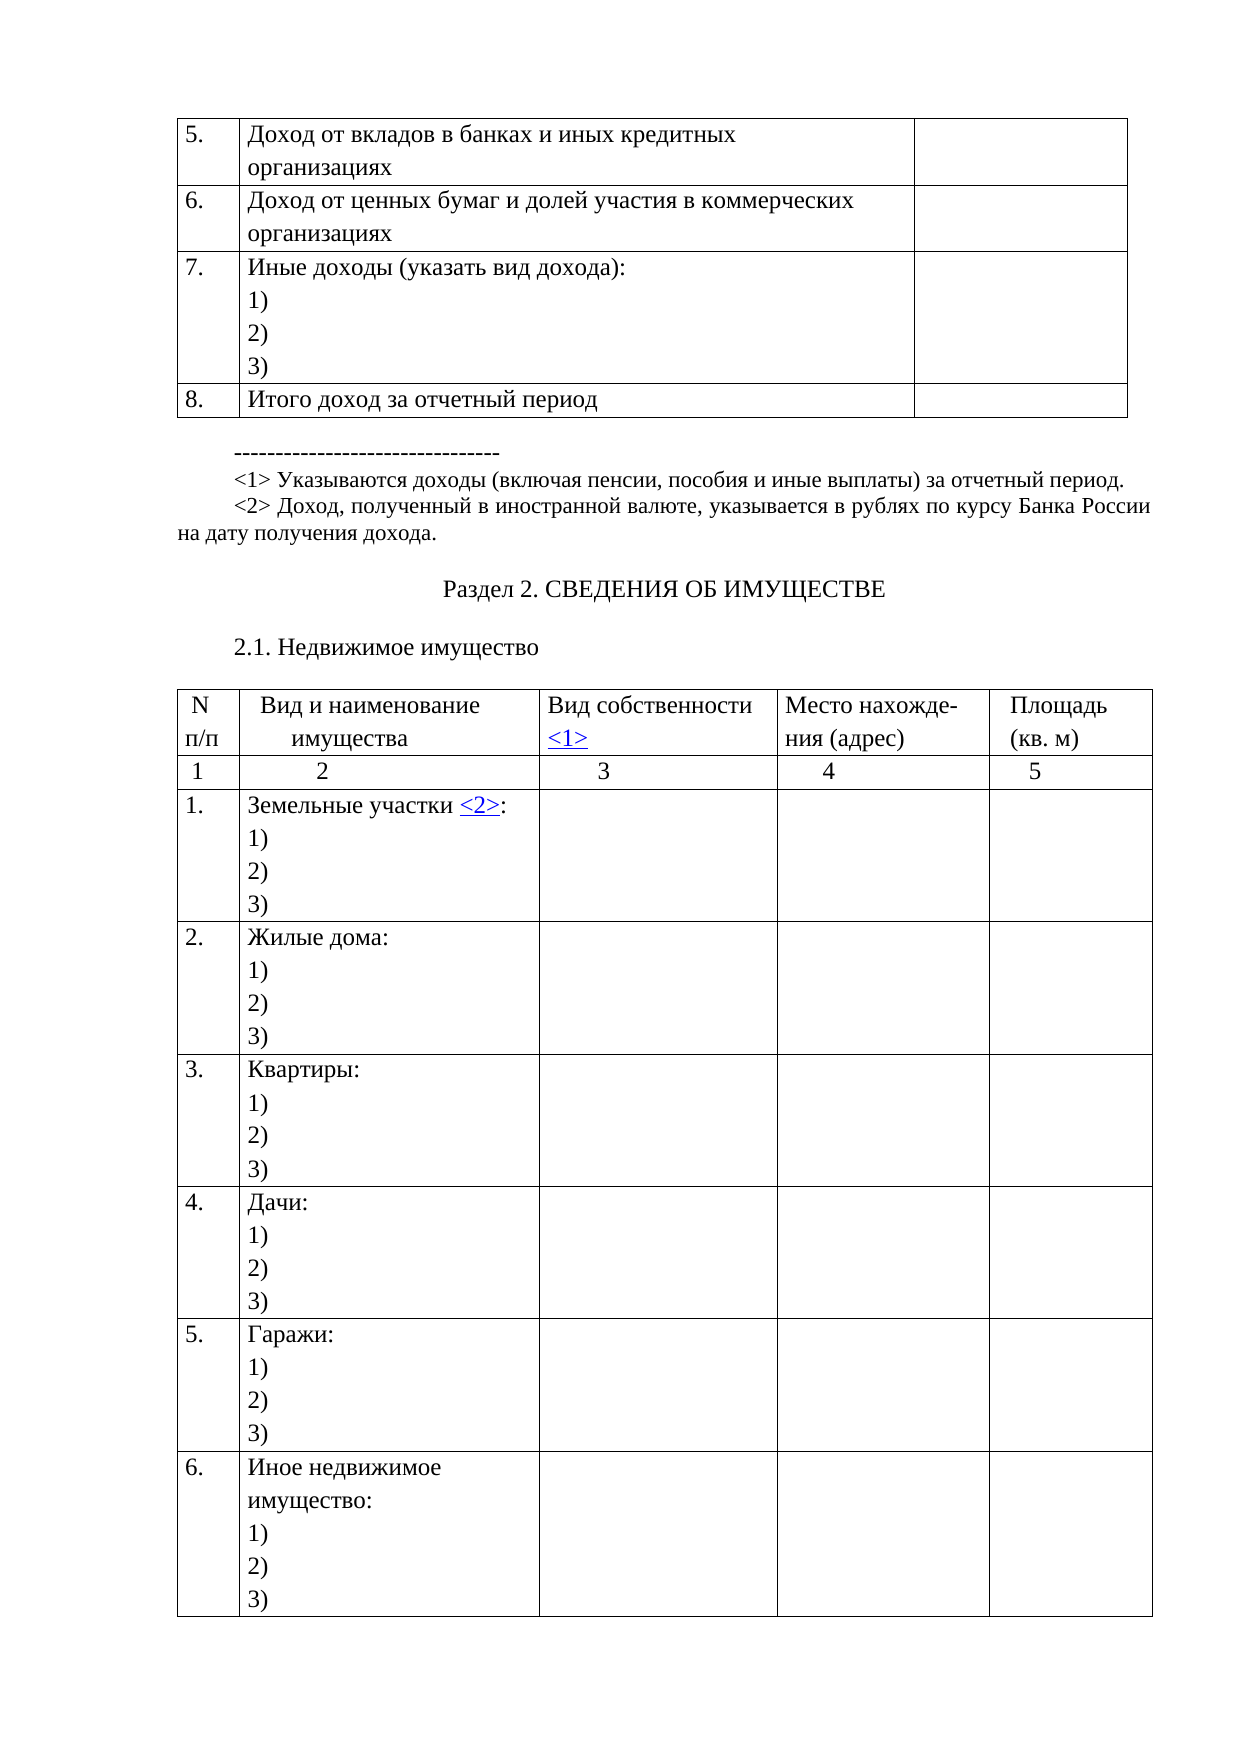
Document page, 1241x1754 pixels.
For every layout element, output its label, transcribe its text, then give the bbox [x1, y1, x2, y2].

text Раздел 2. СВЕДЕНИЯ ОБ ИМУЩЕСТВЕ [177, 574, 1152, 603]
table_cell [778, 790, 989, 921]
table_header Вид и наименование имущества [240, 690, 539, 755]
table_cell [778, 922, 989, 1053]
table_cell 1 [178, 756, 239, 789]
table_cell 2 [240, 756, 539, 789]
text <2> Доход, полученный в иностранной валюте, указывается в рублях по курсу Банка России на дату получения дохода. [177, 493, 1152, 545]
table_cell Гаражи: 1) 2) 3) [240, 1319, 539, 1451]
table_cell [990, 1055, 1152, 1186]
table_cell 8. [178, 384, 239, 417]
table_cell [990, 1319, 1152, 1451]
table_cell 5 [990, 756, 1152, 789]
table_cell [990, 922, 1152, 1053]
table_cell Иное недвижимое имущество: 1) 2) 3) [240, 1452, 539, 1616]
table_cell [915, 252, 1127, 383]
table_cell [778, 1452, 989, 1616]
table_cell 1. [178, 790, 239, 921]
table_cell [990, 790, 1152, 921]
table_cell 3 [540, 756, 777, 789]
table_cell 4 [778, 756, 989, 789]
table_cell [915, 119, 1127, 184]
table_cell 3. [178, 1055, 239, 1186]
table_cell Доход от вкладов в банках и иных кредитных организациях [240, 119, 914, 184]
text 2.1. Недвижимое имущество [177, 632, 1152, 660]
table_cell 5. [178, 119, 239, 184]
table_cell [540, 922, 777, 1053]
table_cell [778, 1055, 989, 1186]
table_cell [540, 1452, 777, 1616]
table_header Площадь (кв. м) [990, 690, 1152, 755]
table_cell Итого доход за отчетный период [240, 384, 914, 417]
table_header N п/п [178, 690, 239, 755]
table_cell 6. [178, 186, 239, 251]
table_cell [540, 1319, 777, 1451]
table_cell 6. [178, 1452, 239, 1616]
text -------------------------------- [177, 437, 1152, 466]
table_cell Доход от ценных бумаг и долей участия в коммерческих организациях [240, 186, 914, 251]
table_cell Квартиры: 1) 2) 3) [240, 1055, 539, 1186]
table_cell [540, 790, 777, 921]
text <1> Указываются доходы (включая пенсии, пособия и иные выплаты) за отчетный период. [177, 466, 1152, 493]
table_cell 2. [178, 922, 239, 1053]
table_header Вид собственности <1> [540, 690, 777, 755]
table_cell [915, 384, 1127, 417]
table_cell [915, 186, 1127, 251]
table_cell Иные доходы (указать вид дохода): 1) 2) 3) [240, 252, 914, 383]
table_cell 4. [178, 1187, 239, 1318]
table_cell [990, 1452, 1152, 1616]
table_cell [540, 1187, 777, 1318]
table_cell [778, 1319, 989, 1451]
table_cell Жилые дома: 1) 2) 3) [240, 922, 539, 1053]
table_cell [778, 1187, 989, 1318]
table_cell 5. [178, 1319, 239, 1451]
table_cell Земельные участки <2>: 1) 2) 3) [240, 790, 539, 921]
table_cell [990, 1187, 1152, 1318]
table_cell [540, 1055, 777, 1186]
table_cell Дачи: 1) 2) 3) [240, 1187, 539, 1318]
table_header Место нахожде- ния (адрес) [778, 690, 989, 755]
table_cell 7. [178, 252, 239, 383]
